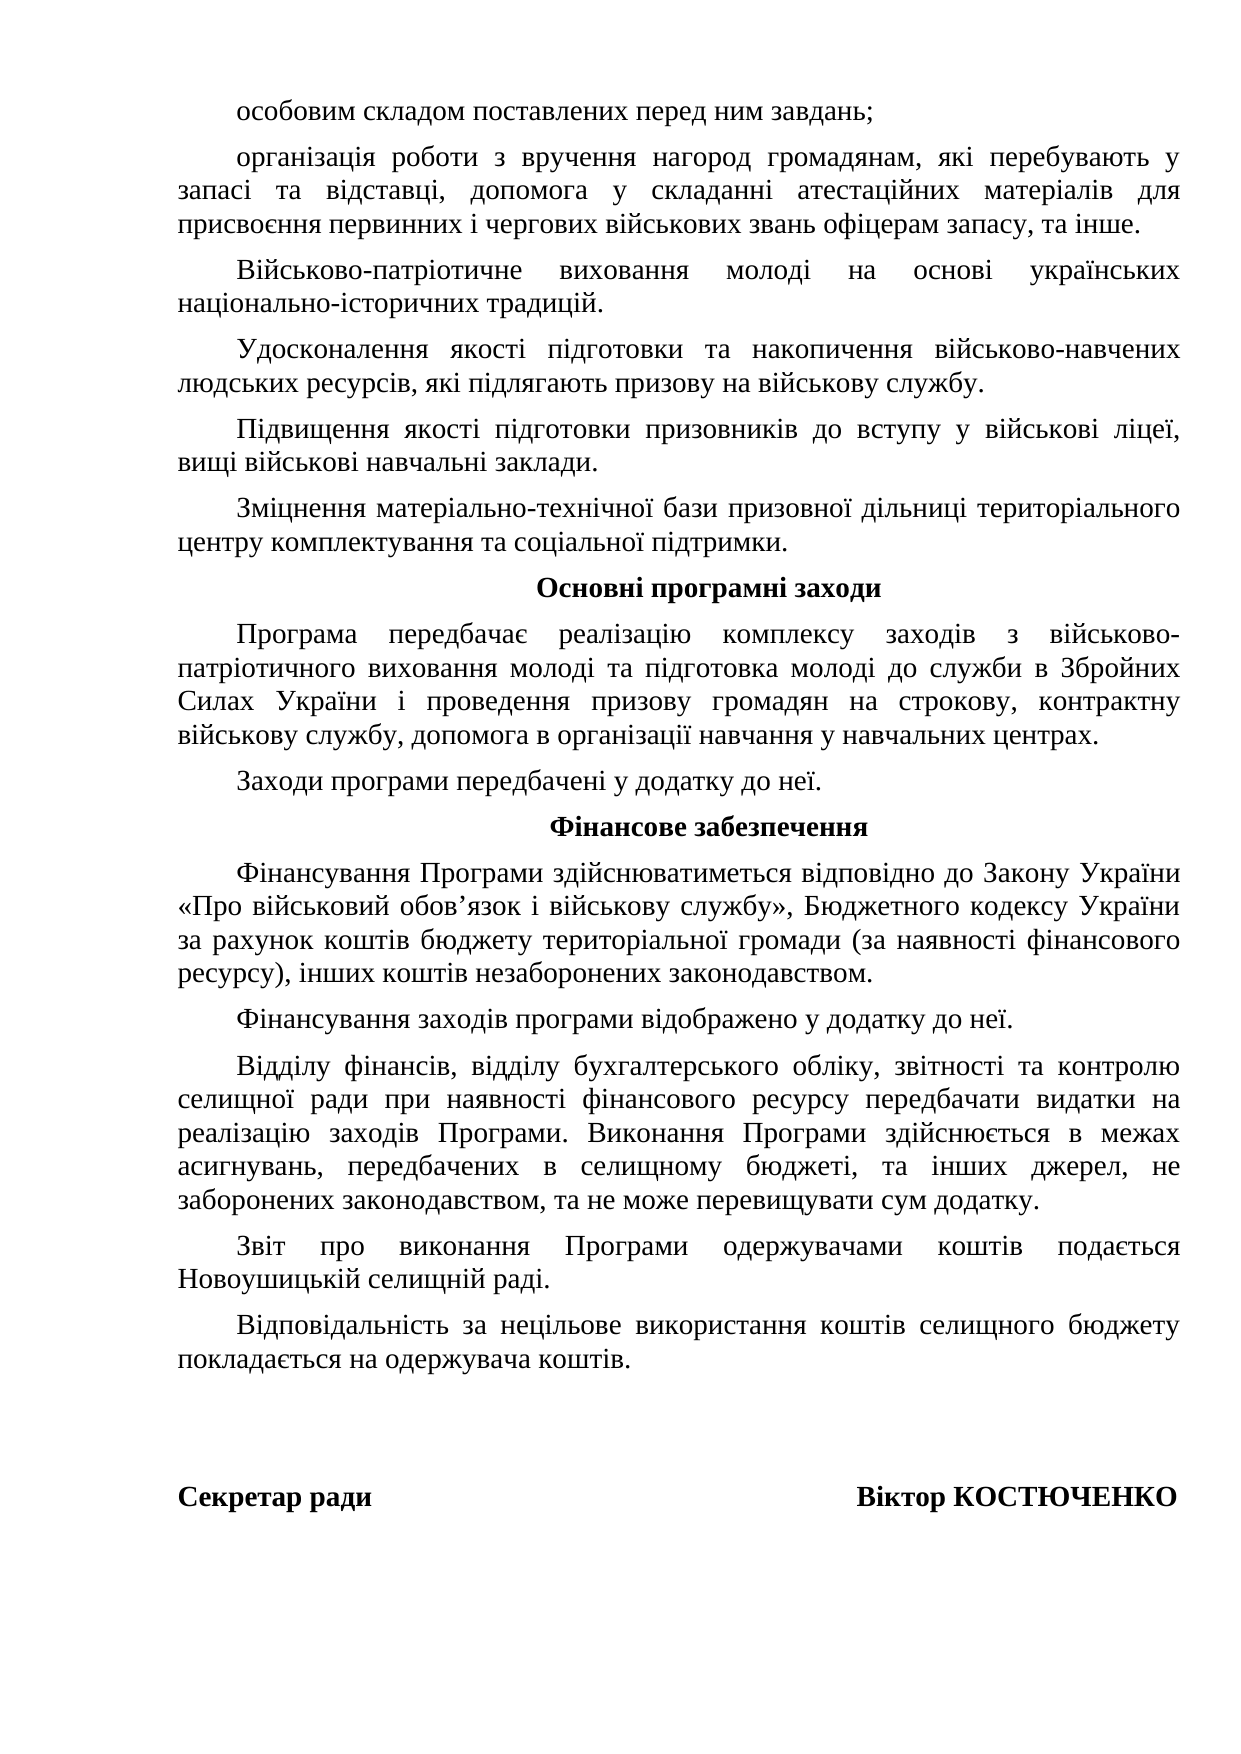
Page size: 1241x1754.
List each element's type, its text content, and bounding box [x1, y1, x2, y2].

text Звіт про виконання Програми одержувачами коштів подається Новоушицькій селищній раді. [177, 1228, 1181, 1295]
text Відділу фінансів, відділу бухгалтерського обліку, звітності та контролю селищної ради при наявності фінансового ресурсу передбачати видатки на реалізацію заходів Програми. Виконання Програми здійснюється в межах асигнувань, передбачених в селищному бюджеті, та інших джерел, не заборонених законодавством, та не може перевищувати сум додатку. [177, 1048, 1181, 1215]
text особовим складом поставлених перед ним завдань; [177, 93, 1181, 126]
text Відповідальність за нецільове використання коштів селищного бюджету покладається на одержувача коштів. [177, 1307, 1181, 1374]
text Військово-патріотичне виховання молоді на основі українських національно-історичних традицій. [177, 252, 1181, 319]
text Фінансування заходів програми відображено у додатку до неї. [177, 1002, 1181, 1035]
text Заходи програми передбачені у додатку до неї. [177, 763, 1181, 796]
text Основні програмні заходи [177, 570, 1181, 604]
text організація роботи з вручення нагород громадянам, які перебувають у запасі та відставці, допомога у складанні атестаційних матеріалів для присвоєння первинних і чергових військових звань офіцерам запасу, та інше. [177, 139, 1181, 239]
text Підвищення якості підготовки призовників до вступу у військові ліцеї, вищі військові навчальні заклади. [177, 411, 1181, 478]
text Секретар ради Віктор КОСТЮЧЕНКО [177, 1479, 1181, 1513]
text Програма передбачає реалізацію комплексу заходів з військово-патріотичного виховання молоді та підготовка молоді до служби в Збройних Силах України і проведення призову громадян на строкову, контрактну військову службу, допомога в організації навчання у навчальних центрах. [177, 616, 1181, 750]
text Удосконалення якості підготовки та накопичення військово-навчених людських ресурсів, які підлягають призову на військову службу. [177, 331, 1181, 398]
text Фінансування Програми здійснюватиметься відповідно до Закону України «Про військовий обов’язок і військову службу», Бюджетного кодексу України за рахунок коштів бюджету територіальної громади (за наявності фінансового ресурсу), інших коштів незаборонених законодавством. [177, 855, 1181, 989]
text Фінансове забезпечення [177, 809, 1181, 842]
text Зміцнення матеріально-технічної бази призовної дільниці територіального центру комплектування та соціальної підтримки. [177, 491, 1181, 558]
